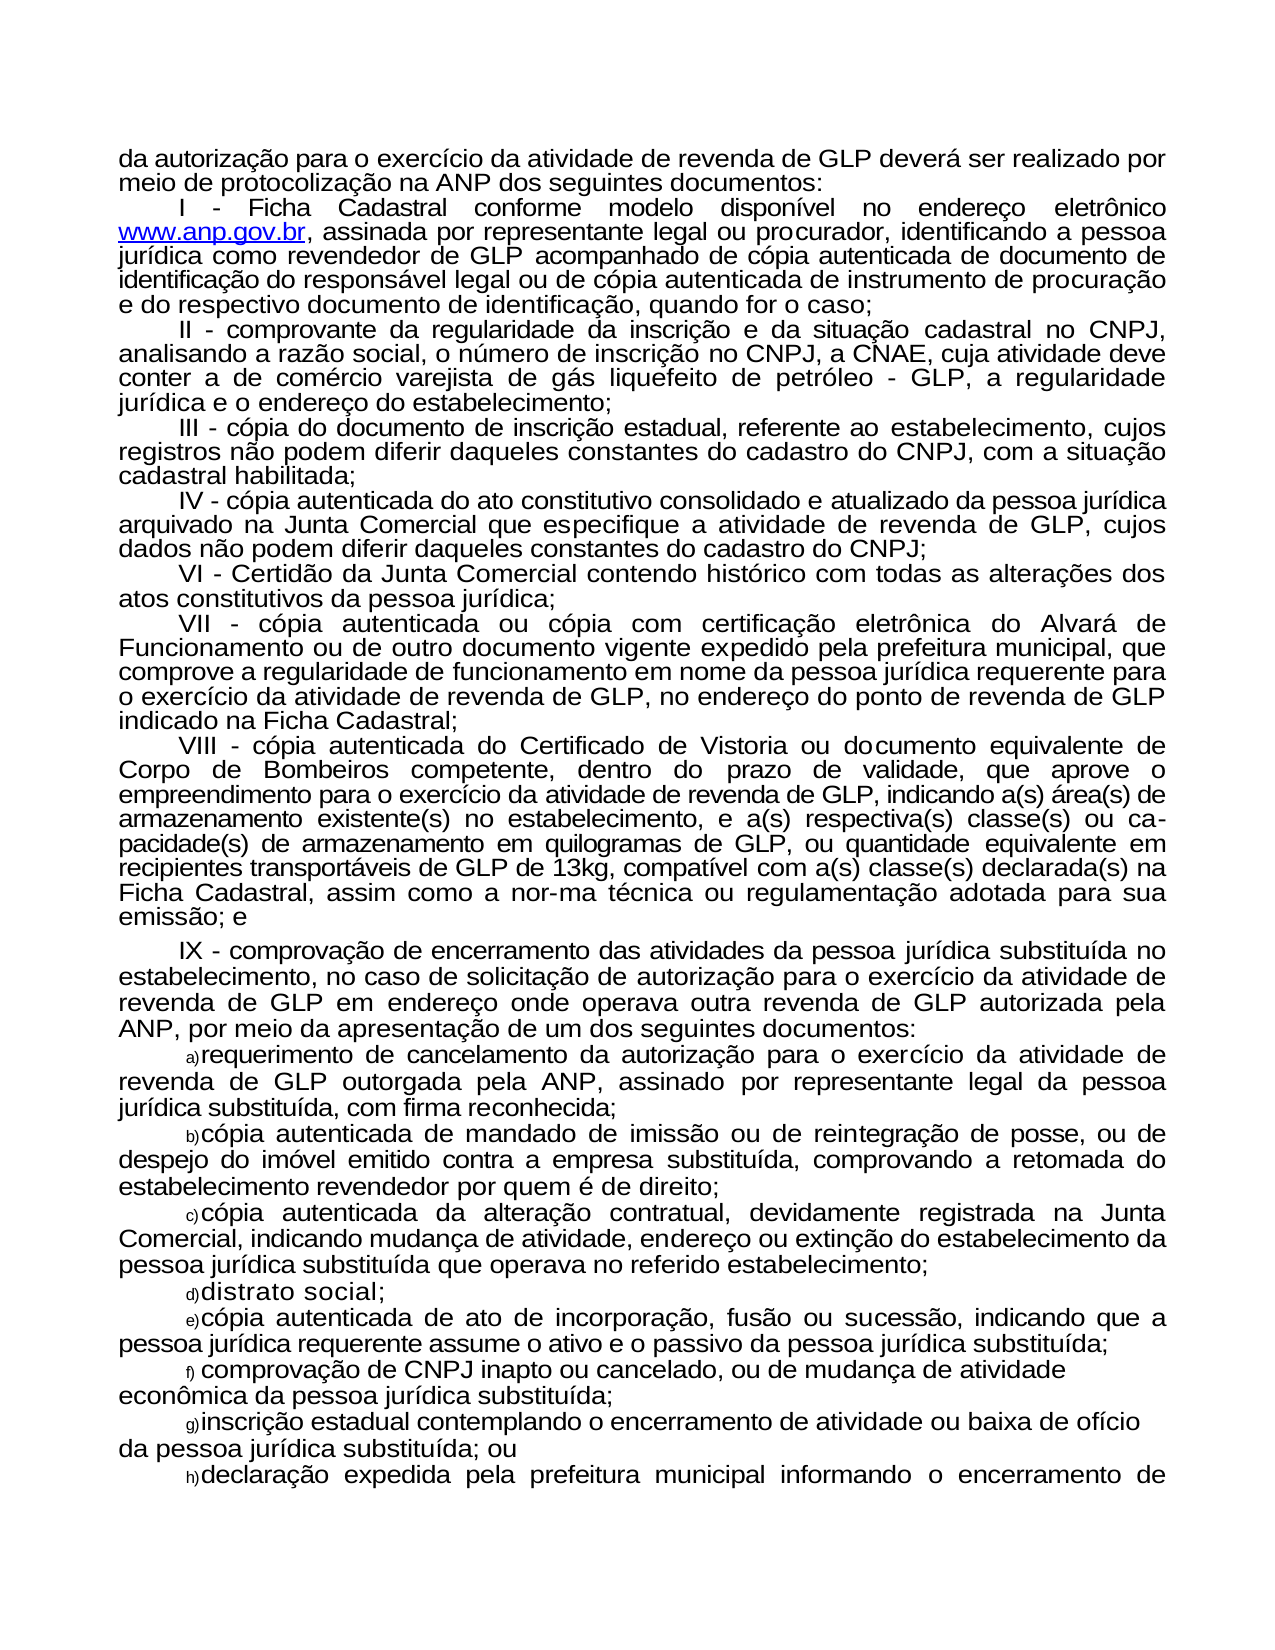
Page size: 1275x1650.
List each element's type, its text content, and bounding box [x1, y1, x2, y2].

text I - Ficha Cadastral conforme modelo disponível no endereço eletrônico www.anp.gov.br, assinada por representante legal ou procurador, identificando a pessoa jurídica como revendedor de GLP acompanhado de cópia autenticada de documento de identificação do responsável legal ou de cópia autenticada de instrumento de procuração e do respectivo documento de identificação, quando for o caso; [118, 196, 1167, 319]
list distrato social; [118, 1279, 1167, 1305]
text VII - cópia autenticada ou cópia com certificação eletrônica do Alvará de Funcionamento ou de outro documento vigente expedido pela prefeitura municipal, que comprove a regularidade de funcionamento em nome da pessoa jurídica requerente para o exercício da atividade de revenda de GLP, no endereço do ponto de revenda de GLP indicado na Ficha Cadastral; [118, 613, 1167, 735]
text III - cópia do documento de inscrição estadual, referente ao estabelecimento, cujos registros não podem diferir daqueles constantes do cadastro do CNPJ, com a situação cadastral habilitada; [118, 417, 1167, 490]
list comprovação de CNPJ inapto ou cancelado, ou de mudança de atividade econômica da pessoa jurídica substituída; [118, 1358, 1167, 1410]
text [118, 148, 1167, 196]
list cópia autenticada de mandado de imissão ou de reintegração de posse, ou de despejo do imóvel emitido contra a empresa substituída, comprovando a retomada do estabelecimento revendedor por quem é de direito; [118, 1122, 1167, 1200]
text II - comprovante da regularidade da inscrição e da situação cadastral no CNPJ, analisando a razão social, o número de inscrição no CNPJ, a CNAE, cuja atividade deve conter a de comércio varejista de gás liquefeito de petróleo - GLP, a regularidade jurídica e o endereço do estabelecimento; [118, 319, 1167, 417]
text IX - comprovação de encerramento das atividades da pessoa jurídica substituída no estabelecimento, no caso de solicitação de autorização para o exercício da atividade de revenda de GLP em endereço onde operava outra revenda de GLP autorizada pela ANP, por meio da apresentação de um dos seguintes documentos: [118, 938, 1167, 1043]
list cópia autenticada da alteração contratual, devidamente registrada na Junta Comercial, indicando mudança de atividade, endereço ou extinção do estabelecimento da pessoa jurídica substituída que operava no referido estabelecimento; [118, 1200, 1167, 1279]
text IV - cópia autenticada do ato constitutivo consolidado e atualizado da pessoa jurídica arquivado na Junta Comercial que especifique a atividade de revenda de GLP, cujos dados não podem diferir daqueles constantes do cadastro do CNPJ; [118, 490, 1167, 563]
list requerimento de cancelamento da autorização para o exercício da atividade de revenda de GLP outorgada pela ANP, assinado por representante legal da pessoa jurídica substituída, com firma reconhecida; [118, 1043, 1167, 1122]
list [118, 1462, 1167, 1488]
list cópia autenticada de ato de incorporação, fusão ou sucessão, indicando que a pessoa jurídica requerente assume o ativo e o passivo da pessoa jurídica substituída; [118, 1305, 1167, 1358]
text VIII - cópia autenticada do Certificado de Vistoria ou documento equivalente de Corpo de Bombeiros competente, dentro do prazo de validade, que aprove o empreendimento para o exercício da atividade de revenda de GLP, indicando a(s) área(s) de armazenamento existente(s) no estabelecimento, e a(s) respectiva(s) classe(s) ou capacidade(s) de armazenamento em quilogramas de GLP, ou quantidade equivalente em recipientes transportáveis de GLP de 13kg, compatível com a(s) classe(s) declarada(s) na Ficha Cadastral, assim como a nor-ma técnica ou regulamentação adotada para sua emissão; e [118, 735, 1167, 931]
text VI - Certidão da Junta Comercial contendo histórico com todas as alterações dos atos constitutivos da pessoa jurídica; [118, 563, 1167, 613]
list inscrição estadual contemplando o encerramento de atividade ou baixa de ofício da pessoa jurídica substituída; ou [118, 1410, 1167, 1462]
